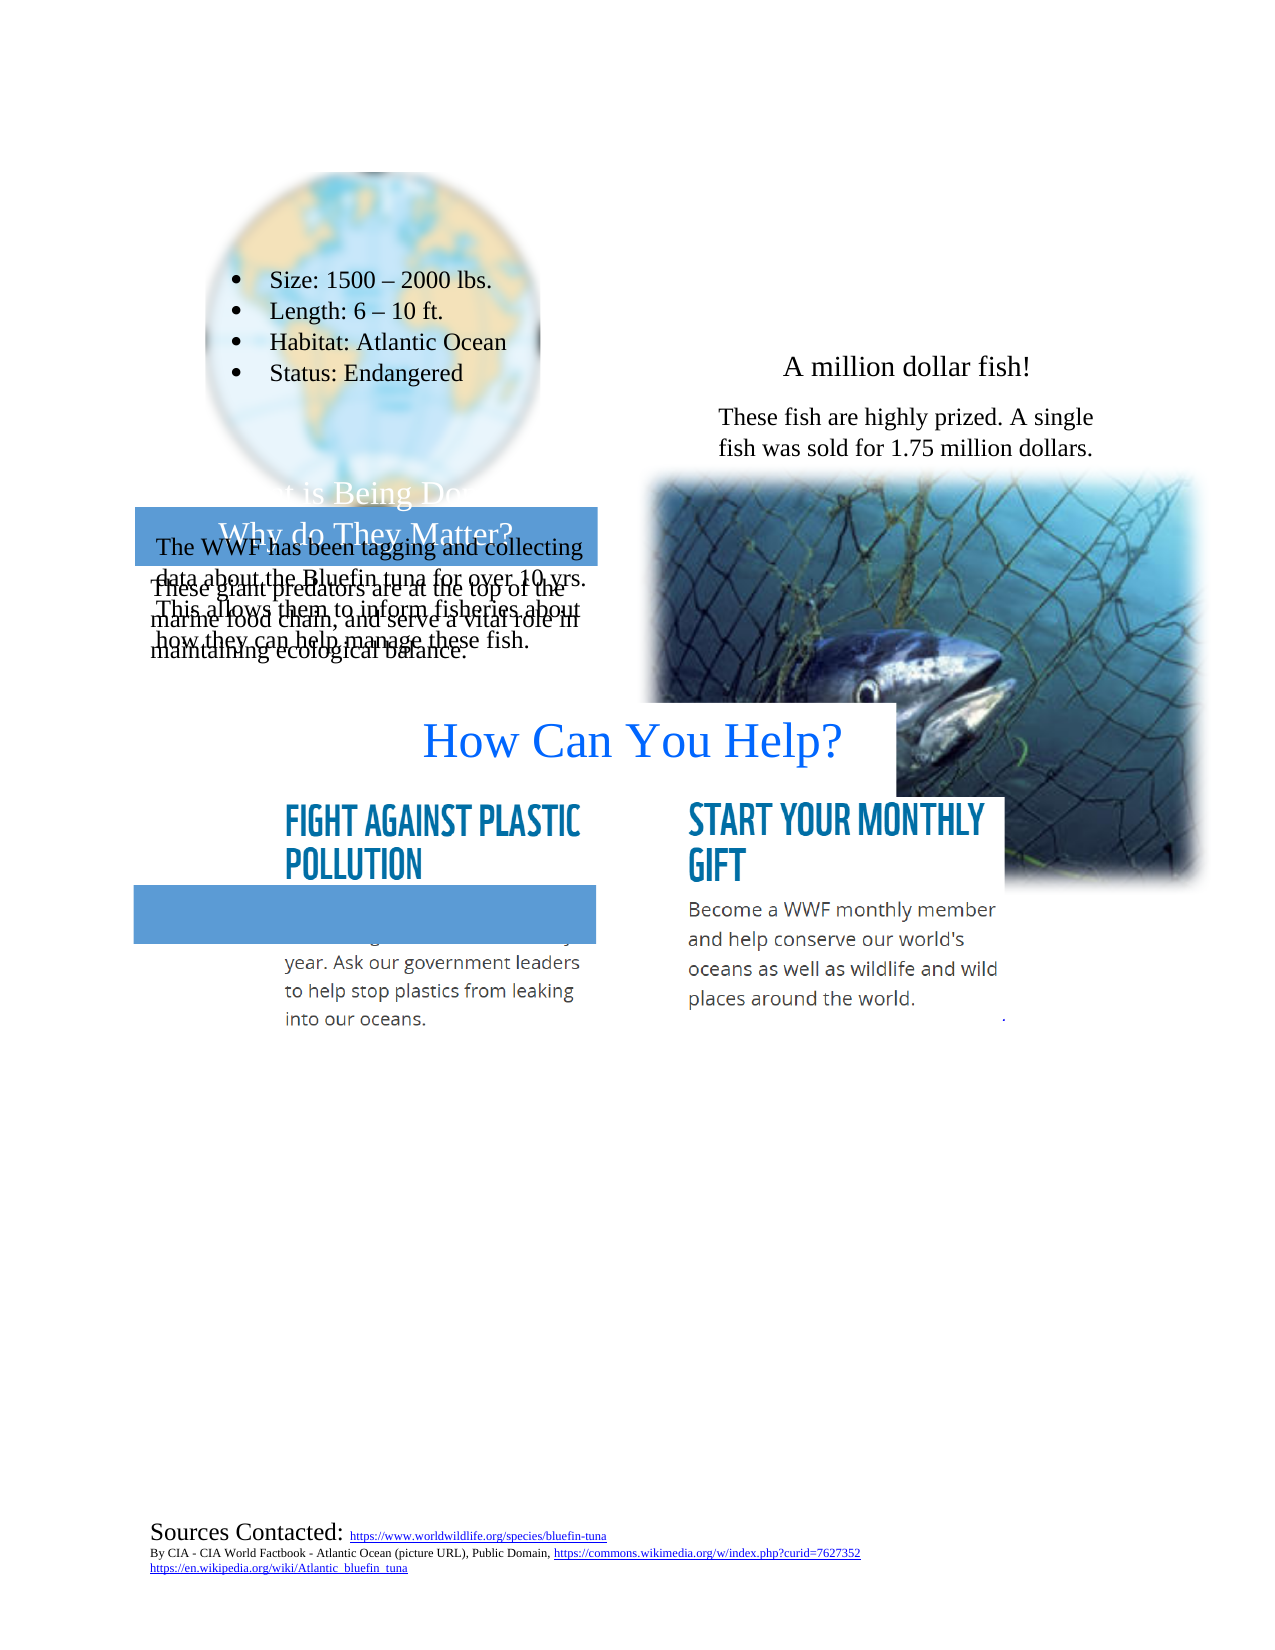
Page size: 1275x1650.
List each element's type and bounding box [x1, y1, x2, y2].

picture [205, 172, 541, 507]
picture [277, 944, 587, 1039]
picture [669, 496, 1179, 1021]
picture [400, 490, 406, 498]
picture [277, 797, 587, 885]
